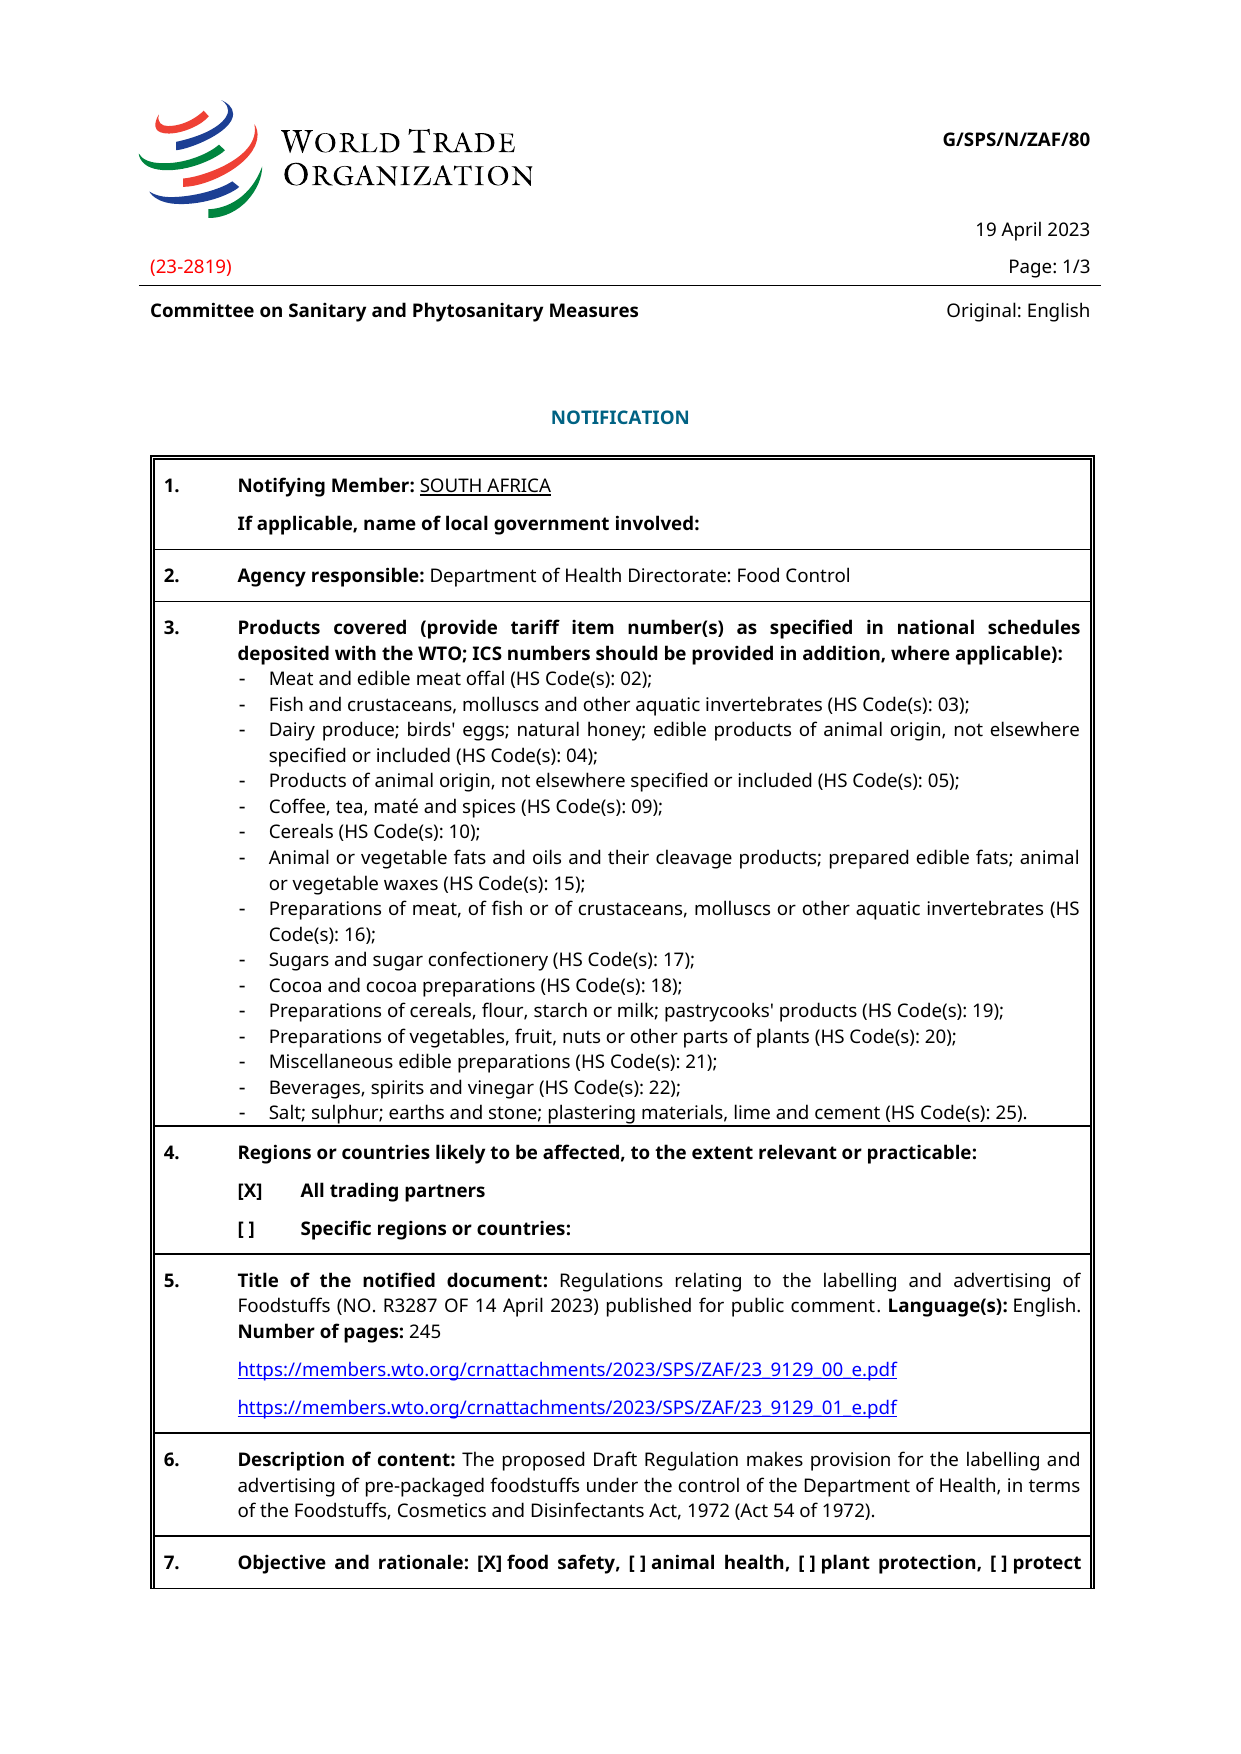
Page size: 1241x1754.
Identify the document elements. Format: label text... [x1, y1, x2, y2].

table_cell 2. [155, 550, 226, 601]
table_cell Products covered (provide tariff item number(s) as specified in national schedules deposited with the WTO; ICS numbers should be provided in addition, where applicable): Meat and edible meat offal (HS Code(s): 02); Fish and crustaceans, molluscs and other aquatic invertebrates (HS Code(s): 03); Dairy produce; birds' eggs; natural honey; edible products of animal origin, not elsewhere specified or included (HS Code(s): 04); Products of animal origin, not elsewhere specified or included (HS Code(s): 05); Coffee, tea, maté and spices (HS Code(s): 09); Cereals (HS Code(s): 10); Animal or vegetable fats and oils and their cleavage products; prepared edible fats; animal or vegetable waxes (HS Code(s): 15); Preparations of meat, of fish or of crustaceans, molluscs or other aquatic invertebrates (HS Code(s): 16); Sugars and sugar confectionery (HS Code(s): 17); Cocoa and cocoa preparations (HS Code(s): 18); Preparations of cereals, flour, starch or milk; pastrycooks' products (HS Code(s): 19); Preparations of vegetables, fruit, nuts or other parts of plants (HS Code(s): 20); Miscellaneous edible preparations (HS Code(s): 21); Beverages, spirits and vinegar (HS Code(s): 22); Salt; sulphur; earths and stone; plastering materials, lime and cement (HS Code(s): 25). [226, 602, 1090, 1125]
table_cell 4. [155, 1127, 226, 1253]
table_cell Regions or countries likely to be affected, to the extent relevant or practicable: [X] All trading partners [ ] Specific regions or countries: [226, 1127, 1090, 1253]
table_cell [226, 1537, 1090, 1587]
table_header Notifying Member: SOUTH AFRICA If applicable, name of local government involved: [226, 460, 1090, 548]
table_cell 6. [155, 1434, 226, 1535]
table_cell Agency responsible: Department of Health Directorate: Food Control [226, 550, 1090, 601]
title NOTIFICATION [150, 405, 1090, 430]
table_cell Description of content: The proposed Draft Regulation makes provision for the labelling and advertising of pre-packaged foodstuffs under the control of the Department of Health, in terms of the Foodstuffs, Cosmetics and Disinfectants Act, 1972 (Act 54 of 1972). [226, 1434, 1090, 1535]
table_header 1. [155, 460, 226, 548]
table_cell 3. [155, 602, 226, 1125]
table_cell 5. [155, 1255, 226, 1432]
table_cell Title of the notified document: Regulations relating to the labelling and advertising of Foodstuffs (NO. R3287 OF 14 April 2023) published for public comment. Language(s): English. Number of pages: 245 https://members.wto.org/crnattachments/2023/SPS/ZAF/23_9129_00_e.pdf https://members.wto.org/crnattachments/2023/SPS/ZAF/23_9129_01_e.pdf [226, 1255, 1090, 1432]
table_cell 7. [155, 1537, 226, 1587]
